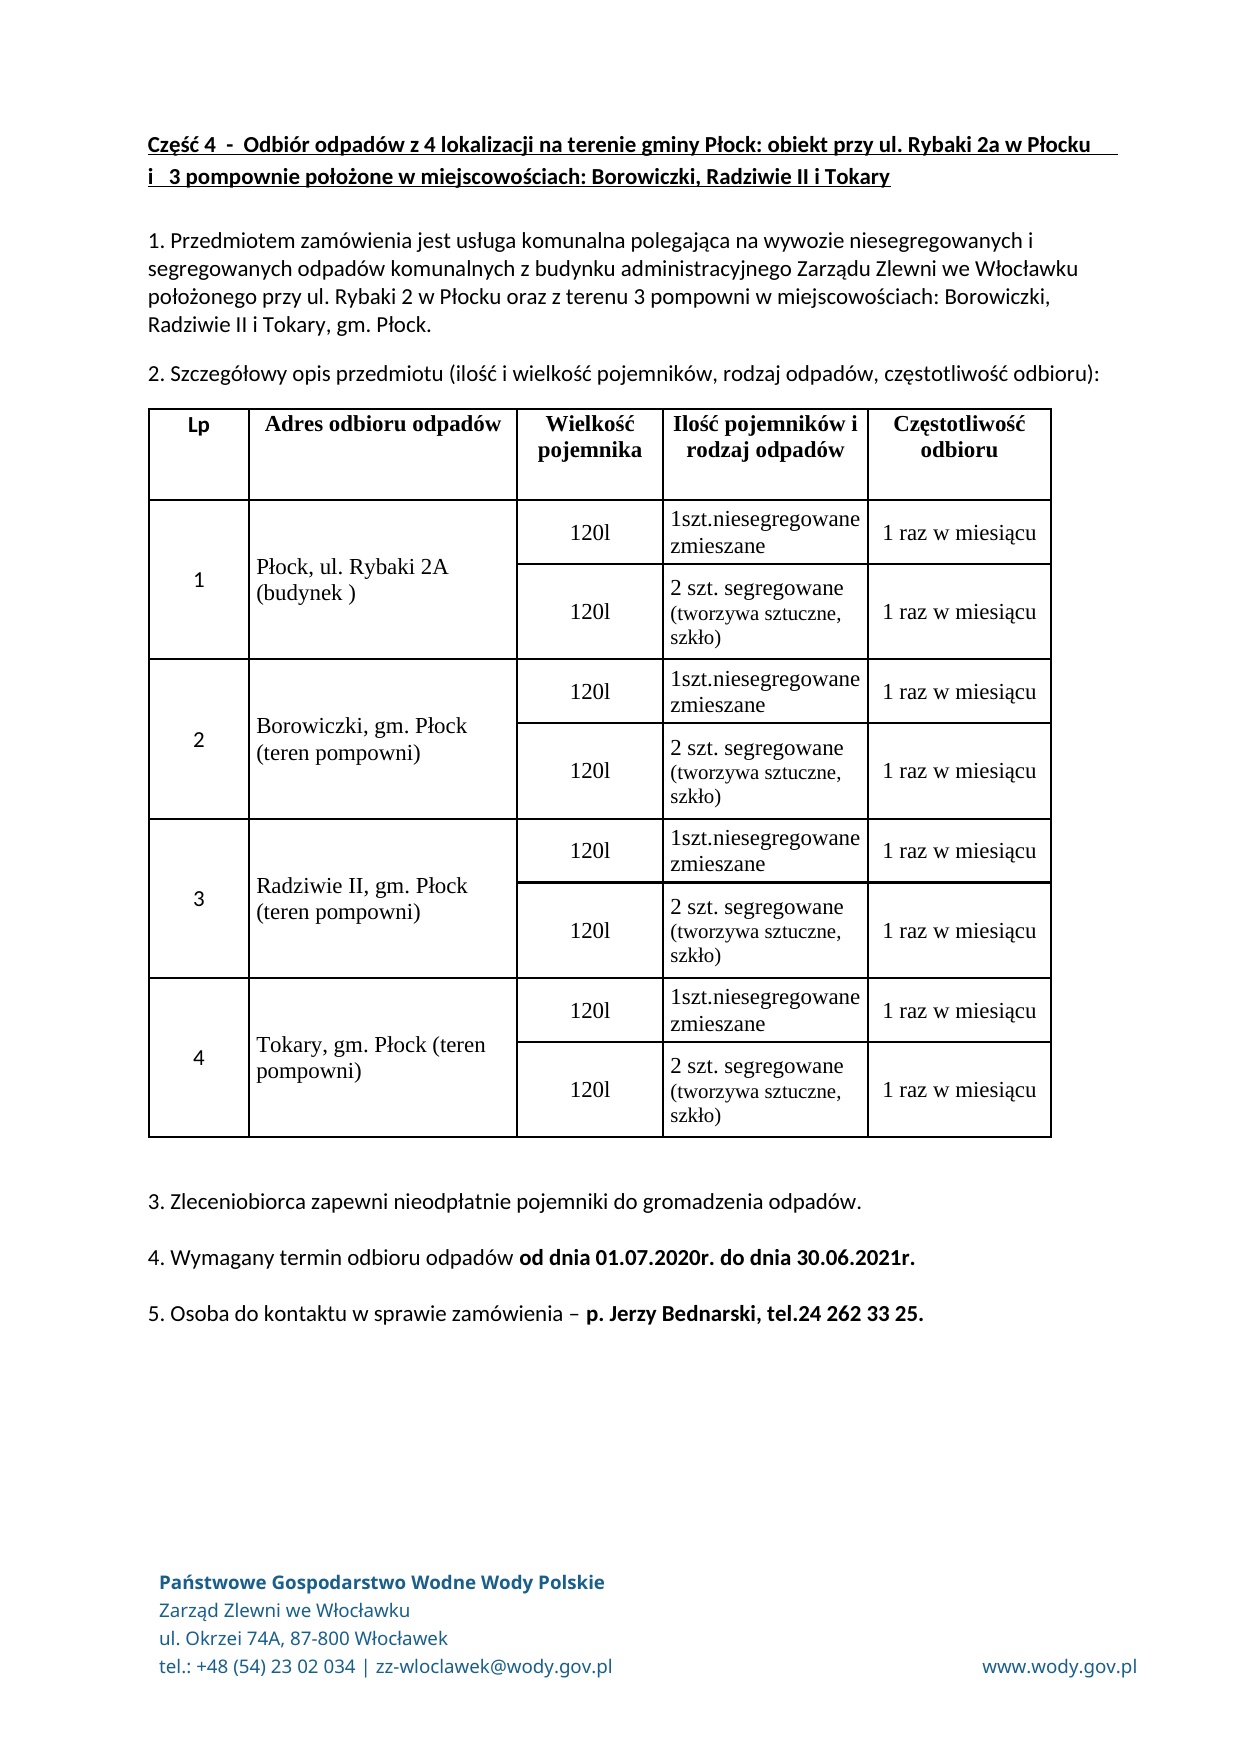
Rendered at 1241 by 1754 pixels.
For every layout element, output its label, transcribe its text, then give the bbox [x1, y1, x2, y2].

table_header Ilość pojemników i rodzaj odpadów [664, 410, 867, 499]
table_cell 2 [150, 660, 248, 817]
table_cell 120l [518, 884, 662, 977]
list 1. Przedmiotem zamówienia jest usługa komunalna polegająca na wywozie niesegregowanych i segregowanych odpadów komunalnych z budynku administracyjnego Zarządu Zlewni we Włocławku położonego przy ul. Rybaki 2 w Płocku oraz z terenu 3 pompowni w miejscowościach: Borowiczki, Radziwie II i Tokary, gm. Płock. [148, 226, 1122, 338]
table_cell 120l [518, 501, 662, 563]
table_cell 1 raz w miesiącu [869, 724, 1050, 817]
table_header Częstotliwość odbioru [869, 410, 1050, 499]
table_cell Tokary, gm. Płock (teren pompowni) [250, 979, 516, 1136]
table_cell 1 raz w miesiącu [869, 565, 1050, 658]
list 4. Wymagany termin odbioru odpadów od dnia 01.07.2020r. do dnia 30.06.2021r. [148, 1243, 1122, 1271]
table_header Wielkość pojemnika [518, 410, 662, 499]
table_cell 120l [518, 820, 662, 881]
table_cell 1 [150, 501, 248, 658]
list 3. Zleceniobiorca zapewni nieodpłatnie pojemniki do gromadzenia odpadów. [148, 1187, 1122, 1215]
list Część 4 - Odbiór odpadów z 4 lokalizacji na terenie gminy Płock: obiekt przy ul. Rybaki 2a w Płocku i 3 pompownie położone w miejscowościach: Borowiczki, Radziwie II i Tokary [148, 130, 1122, 190]
table_cell 1 raz w miesiącu [869, 501, 1050, 563]
table_cell 120l [518, 979, 662, 1041]
table_cell 120l [518, 660, 662, 722]
table_cell 1szt.niesegregowane zmieszane [664, 979, 867, 1041]
table_cell 2 szt. segregowane (tworzywa sztuczne, szkło) [664, 884, 867, 977]
table_cell 1 raz w miesiącu [869, 1043, 1050, 1136]
text 2. Szczegółowy opis przedmiotu (ilość i wielkość pojemników, rodzaj odpadów, częstotliwość odbioru): [148, 359, 1122, 387]
table_cell Radziwie II, gm. Płock (teren pompowni) [250, 820, 516, 977]
table_header Adres odbioru odpadów [250, 410, 516, 499]
table_header Lp [150, 410, 248, 499]
table_cell Płock, ul. Rybaki 2A (budynek ) [250, 501, 516, 658]
table_cell 2 szt. segregowane (tworzywa sztuczne, szkło) [664, 1043, 867, 1136]
table_cell 1 raz w miesiącu [869, 884, 1050, 977]
table_cell 1szt.niesegregowane zmieszane [664, 820, 867, 881]
table_cell 1 raz w miesiącu [869, 820, 1050, 881]
table_cell 1 raz w miesiącu [869, 979, 1050, 1041]
table_cell Borowiczki, gm. Płock (teren pompowni) [250, 660, 516, 817]
table_cell 1 raz w miesiącu [869, 660, 1050, 722]
table_cell 1szt.niesegregowane zmieszane [664, 501, 867, 563]
table_cell 4 [150, 979, 248, 1136]
table_cell 2 szt. segregowane (tworzywa sztuczne, szkło) [664, 724, 867, 817]
table_cell 120l [518, 565, 662, 658]
table_cell 3 [150, 820, 248, 977]
table_cell 120l [518, 724, 662, 817]
table_cell 1szt.niesegregowane zmieszane [664, 660, 867, 722]
table_cell 120l [518, 1043, 662, 1136]
table_cell 2 szt. segregowane (tworzywa sztuczne, szkło) [664, 565, 867, 658]
list 5. Osoba do kontaktu w sprawie zamówienia – p. Jerzy Bednarski, tel.24 262 33 25. [148, 1299, 1122, 1327]
